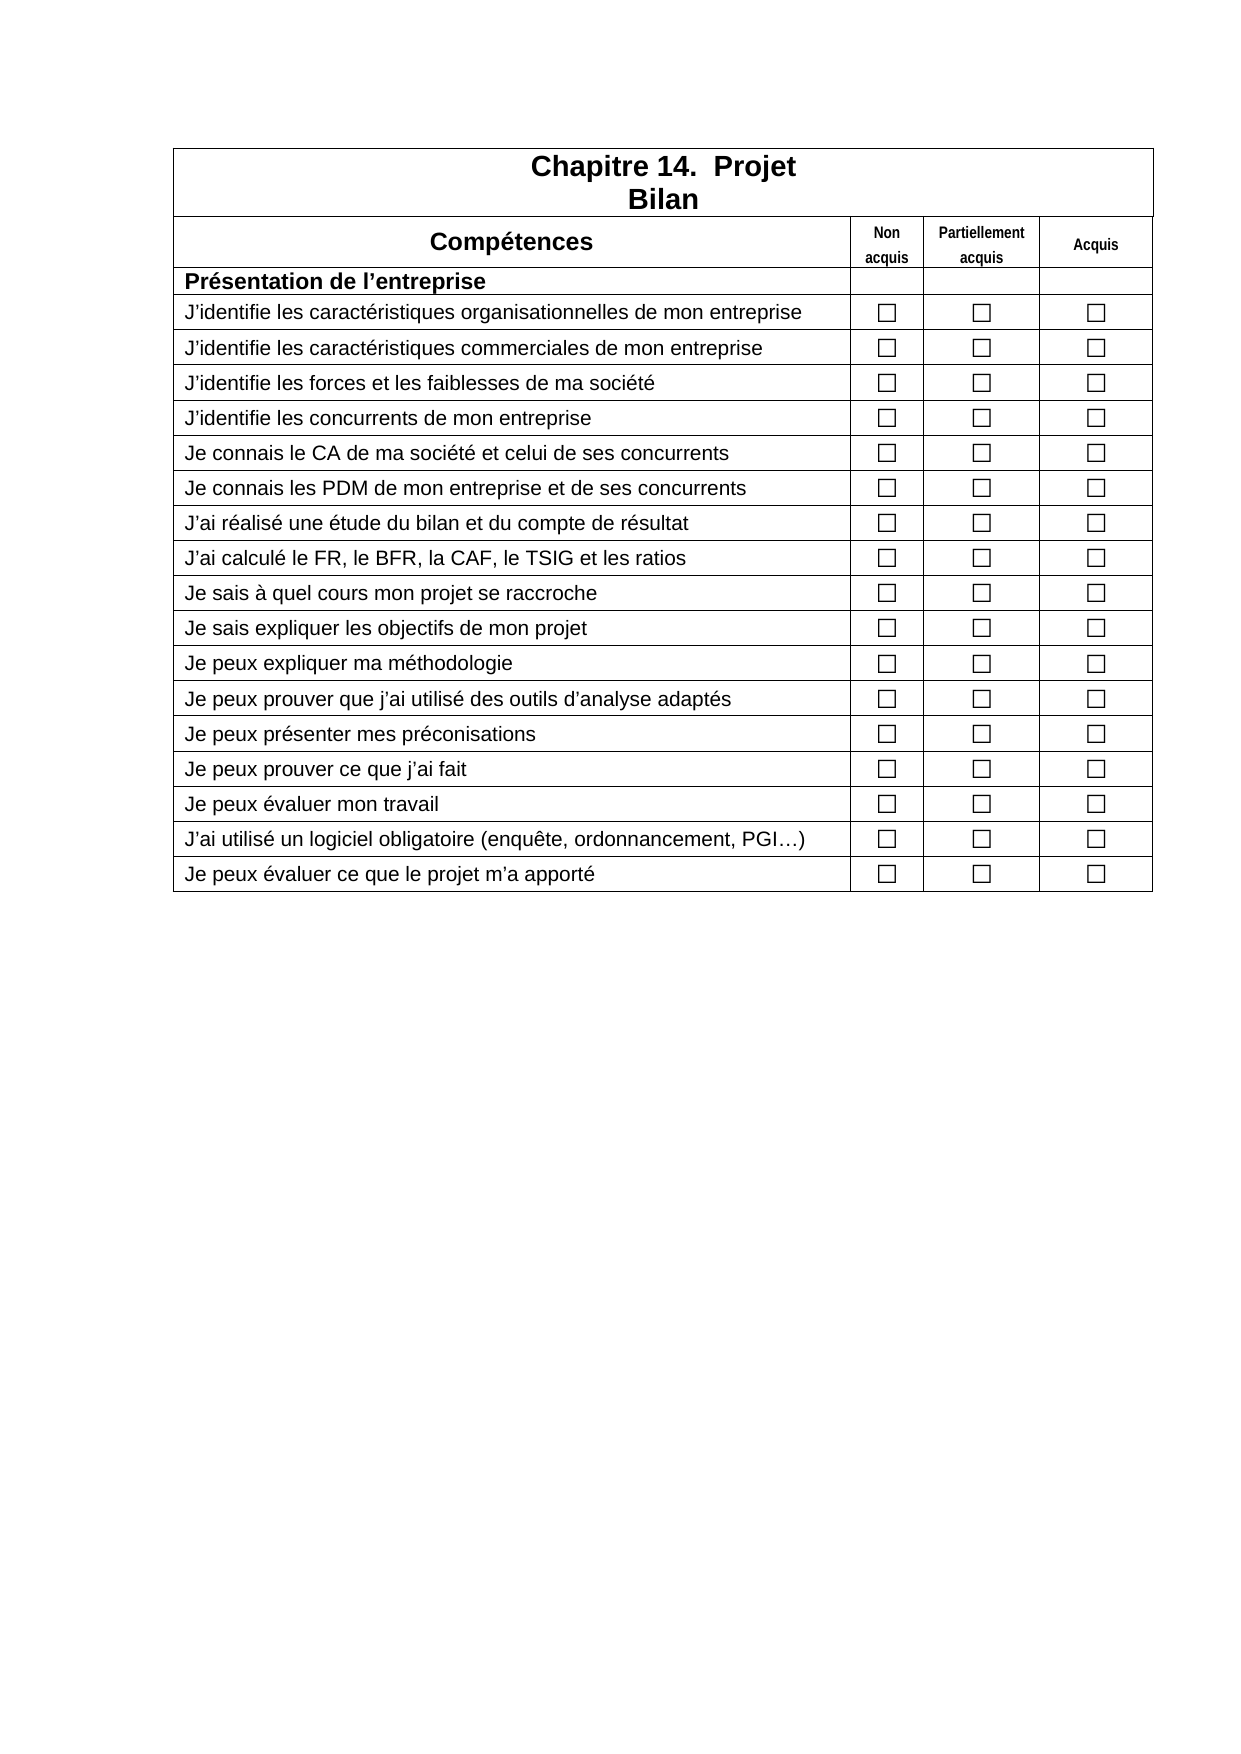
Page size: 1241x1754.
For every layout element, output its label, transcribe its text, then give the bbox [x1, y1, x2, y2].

table_cell [1040, 268, 1152, 294]
table_cell J’ai réalisé une étude du bilan et du compte de résultat [174, 506, 850, 540]
table_cell Je peux prouver que j’ai utilisé des outils d’analyse adaptés [174, 681, 850, 715]
table_cell Je peux évaluer ce que le projet m’a apporté [174, 857, 850, 891]
table_cell Non acquis [851, 217, 923, 267]
table_cell [924, 268, 1039, 294]
table_cell [851, 268, 923, 294]
table_cell J’ai calculé le FR, le BFR, la CAF, le TSIG et les ratios [174, 541, 850, 575]
table_cell Acquis [1040, 217, 1152, 267]
table_cell Je peux prouver ce que j’ai fait [174, 752, 850, 786]
table_cell Compétences [174, 217, 850, 267]
table_cell J’identifie les caractéristiques commerciales de mon entreprise [174, 330, 850, 364]
table_cell J’identifie les forces et les faiblesses de ma société [174, 365, 850, 399]
table_header Chapitre 14. Projet Bilan [174, 149, 1153, 216]
table_cell Je sais expliquer les objectifs de mon projet [174, 611, 850, 645]
table_cell J’ai utilisé un logiciel obligatoire (enquête, ordonnancement, PGI…) [174, 822, 850, 856]
table_cell Présentation de l’entreprise [174, 268, 850, 294]
table_cell J’identifie les caractéristiques organisationnelles de mon entreprise [174, 295, 850, 329]
table_cell Je connais le CA de ma société et celui de ses concurrents [174, 436, 850, 470]
table_cell Je peux présenter mes préconisations [174, 716, 850, 751]
table_cell Partiellement acquis [924, 217, 1039, 267]
table_cell Je sais à quel cours mon projet se raccroche [174, 576, 850, 610]
table_cell Je peux expliquer ma méthodologie [174, 646, 850, 680]
table_cell J’identifie les concurrents de mon entreprise [174, 401, 850, 434]
table_cell Je connais les PDM de mon entreprise et de ses concurrents [174, 471, 850, 505]
table_cell Je peux évaluer mon travail [174, 787, 850, 821]
